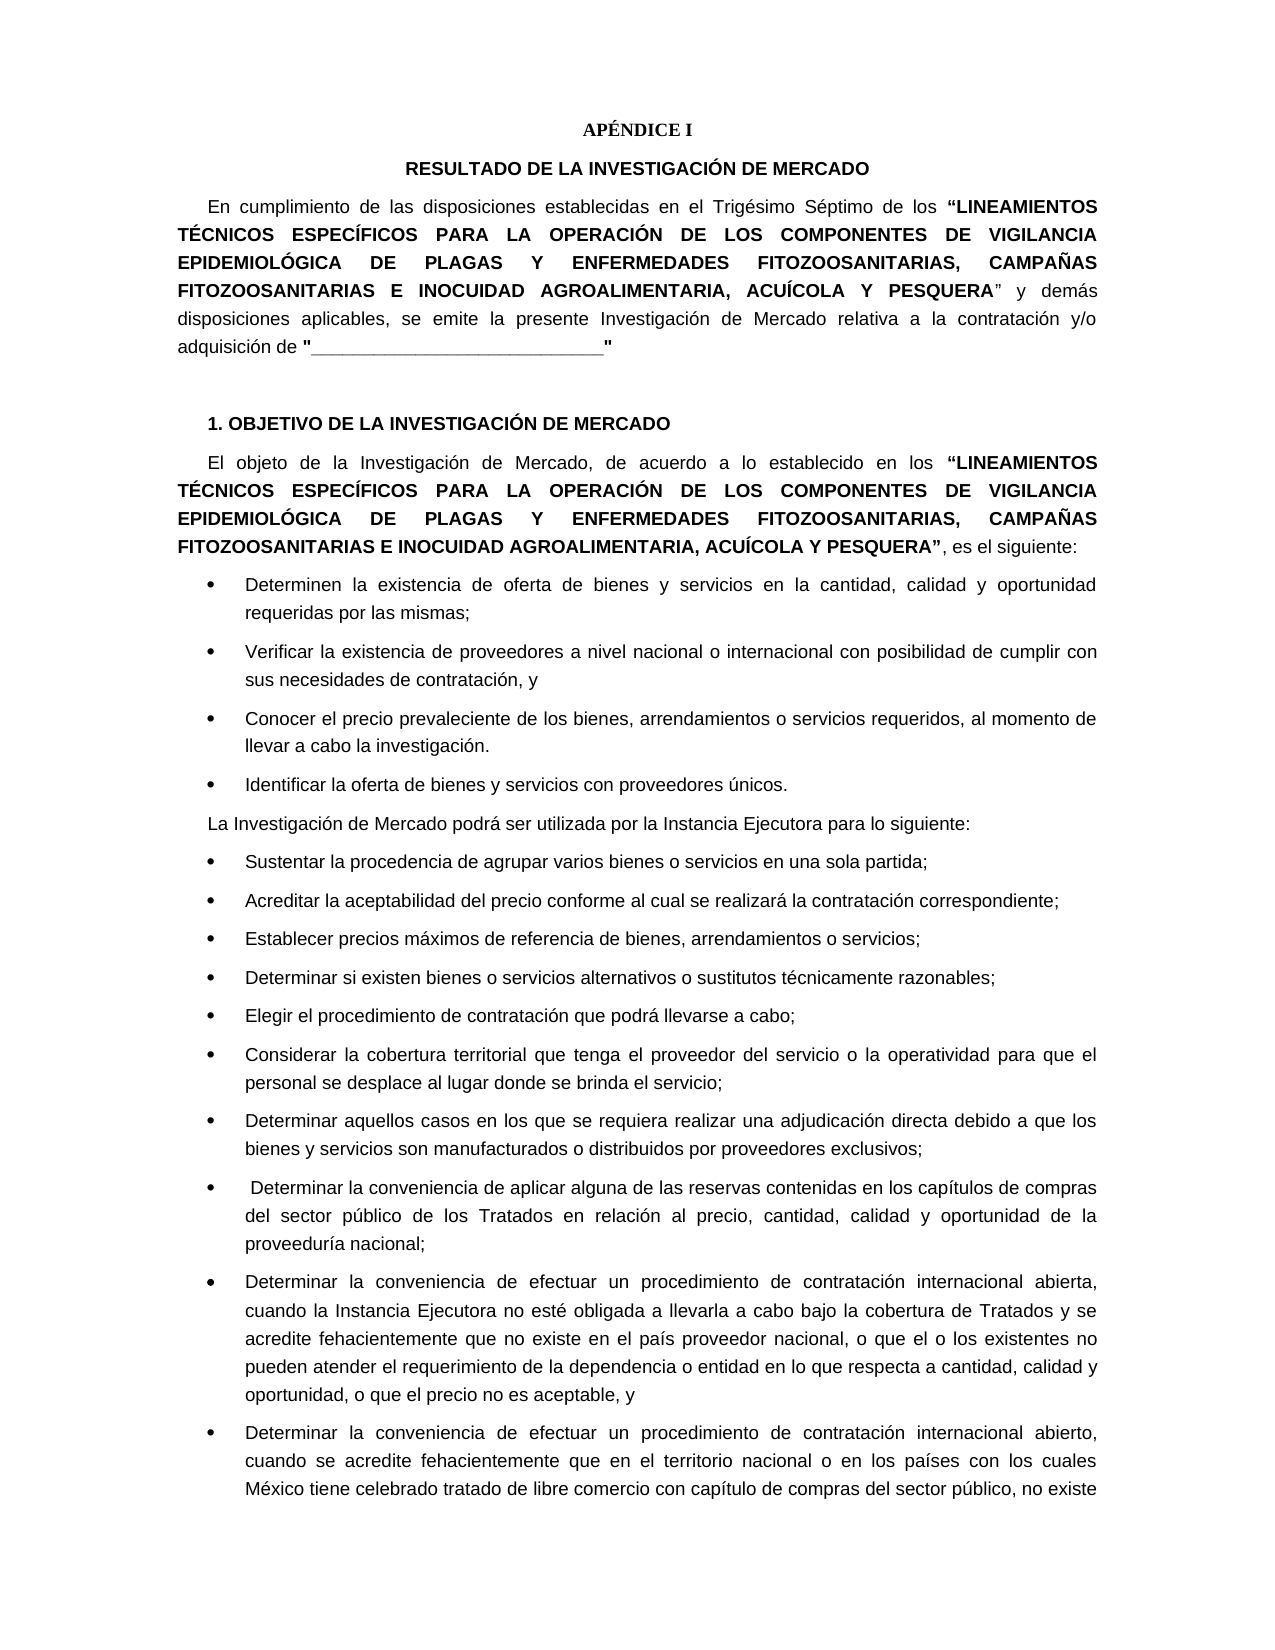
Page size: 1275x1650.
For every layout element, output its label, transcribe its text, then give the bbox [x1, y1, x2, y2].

list Determinen la existencia de oferta de bienes y servicios en la cantidad, calidad y oportunidad requeridas por las mismas; [207, 569, 1098, 625]
list Considerar la cobertura territorial que tenga el proveedor del servicio o la operatividad para que el personal se desplace al lugar donde se brinda el servicio; [207, 1039, 1098, 1095]
list Determinar si existen bienes o servicios alternativos o sustitutos técnicamente razonables; [207, 962, 1098, 990]
text La Investigación de Mercado podrá ser utilizada por la Instancia Ejecutora para lo siguiente: [177, 808, 1098, 836]
text En cumplimiento de las disposiciones establecidas en el Trigésimo Séptimo de los “LINEAMIENTOS TÉCNICOS ESPECÍFICOS PARA LA OPERACIÓN DE LOS COMPONENTES DE VIGILANCIA EPIDEMIOLÓGICA DE PLAGAS Y ENFERMEDADES FITOZOOSANITARIAS, CAMPAÑAS FITOZOOSANITARIAS E INOCUIDAD AGROALIMENTARIA, ACUÍCOLA Y PESQUERA” y demás disposiciones aplicables, se emite la presente Investigación de Mercado relativa a la contratación y/o adquisición de "____________________________" [177, 191, 1098, 359]
text APÉNDICE I [177, 114, 1098, 142]
list Determinar la conveniencia de efectuar un procedimiento de contratación internacional abierta, cuando la Instancia Ejecutora no esté obligada a llevarla a cabo bajo la cobertura de Tratados y se acredite fehacientemente que no existe en el país proveedor nacional, o que el o los existentes no pueden atender el requerimiento de la dependencia o entidad en lo que respecta a cantidad, calidad y oportunidad, o que el precio no es aceptable, y [207, 1267, 1098, 1407]
list Elegir el procedimiento de contratación que podrá llevarse a cabo; [207, 1000, 1098, 1028]
list Sustentar la procedencia de agrupar varios bienes o servicios en una sola partida; [207, 846, 1098, 874]
list Establecer precios máximos de referencia de bienes, arrendamientos o servicios; [207, 923, 1098, 951]
list Determinar aquellos casos en los que se requiera realizar una adjudicación directa debido a que los bienes y servicios son manufacturados o distribuidos por proveedores exclusivos; [207, 1105, 1098, 1161]
list Conocer el precio prevaleciente de los bienes, arrendamientos o servicios requeridos, al momento de llevar a cabo la investigación. [207, 702, 1098, 758]
text El objeto de la Investigación de Mercado, de acuerdo a lo establecido en los “LINEAMIENTOS TÉCNICOS ESPECÍFICOS PARA LA OPERACIÓN DE LOS COMPONENTES DE VIGILANCIA EPIDEMIOLÓGICA DE PLAGAS Y ENFERMEDADES FITOZOOSANITARIAS, CAMPAÑAS FITOZOOSANITARIAS E INOCUIDAD AGROALIMENTARIA, ACUÍCOLA Y PESQUERA”, es el siguiente: [177, 447, 1098, 559]
list Verificar la existencia de proveedores a nivel nacional o internacional con posibilidad de cumplir con sus necesidades de contratación, y [207, 636, 1098, 692]
text 1. OBJETIVO DE LA INVESTIGACIÓN DE MERCADO [177, 408, 1098, 436]
list Acreditar la aceptabilidad del precio conforme al cual se realizará la contratación correspondiente; [207, 885, 1098, 913]
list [207, 1417, 1098, 1501]
text RESULTADO DE LA INVESTIGACIÓN DE MERCADO [177, 152, 1098, 181]
list Identificar la oferta de bienes y servicios con proveedores únicos. [207, 769, 1098, 797]
list Determinar la conveniencia de aplicar alguna de las reservas contenidas en los capítulos de compras del sector público de los Tratados en relación al precio, cantidad, calidad y oportunidad de la proveeduría nacional; [207, 1172, 1098, 1256]
